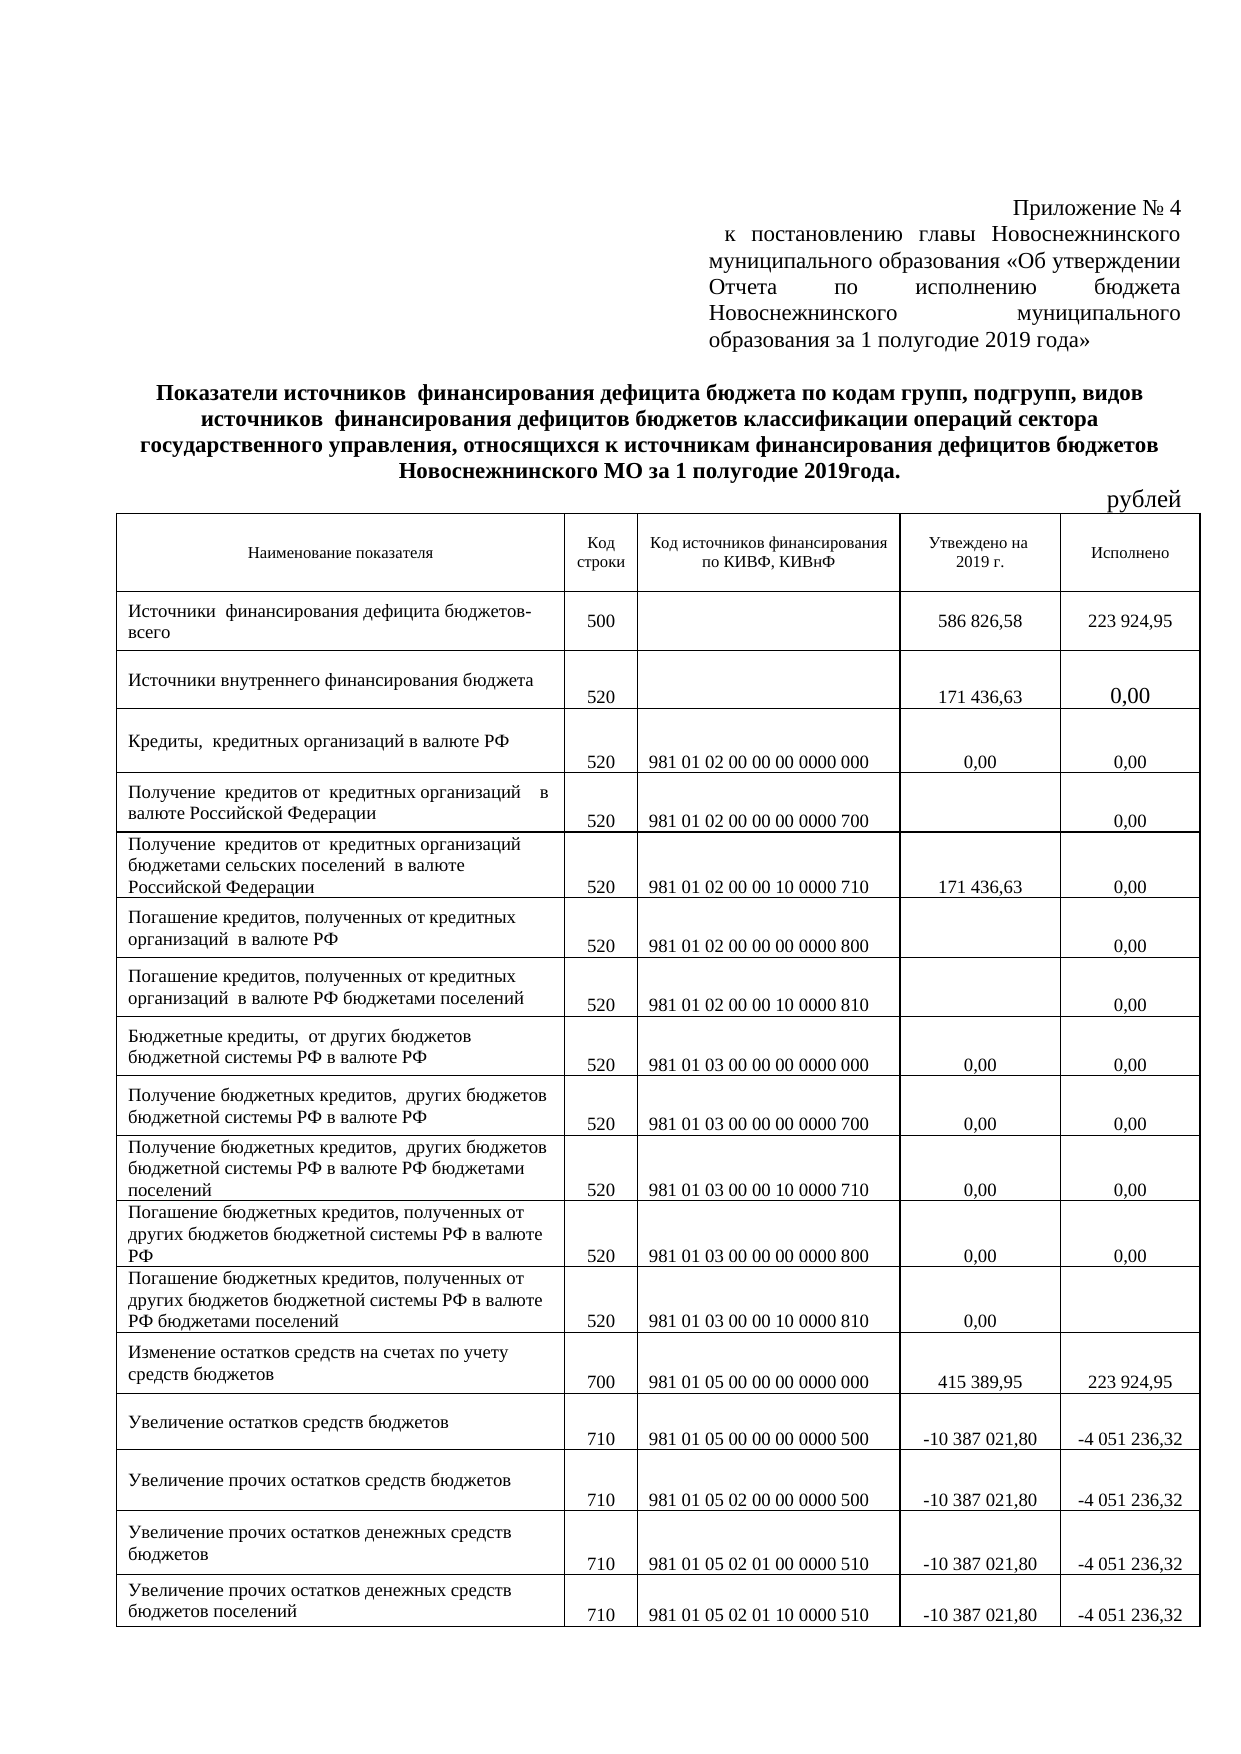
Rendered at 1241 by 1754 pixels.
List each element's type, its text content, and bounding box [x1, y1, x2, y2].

table_cell 0,00 [901, 1136, 1060, 1200]
table_cell 981 01 02 00 00 00 0000 000 [638, 709, 899, 772]
table_cell Источники финансирования дефицита бюджетов-всего [117, 592, 564, 650]
table_cell 981 01 05 02 01 10 0000 510 [638, 1575, 899, 1626]
table_cell -10 387 021,80 [901, 1511, 1060, 1574]
table_cell 415 389,95 [901, 1333, 1060, 1393]
table_cell 0,00 [1061, 898, 1199, 957]
table_cell 0,00 [901, 1076, 1060, 1135]
table_cell 0,00 [901, 1201, 1060, 1266]
table_cell Погашение кредитов, полученных от кредитных организаций в валюте РФ [117, 898, 564, 957]
text Показатели источников финансирования дефицита бюджета по кодам групп, подгрупп, видов источников финансирования дефицитов бюджетов классификации операций сектора государственного управления, относящихся к источникам финансирования дефицитов бюджетов Новоснежнинского МО за 1 полугодие 2019года. [118, 378, 1181, 484]
table_cell Увеличение прочих остатков денежных средств бюджетов поселений [117, 1575, 564, 1626]
table_cell 520 [565, 898, 637, 957]
text рублей [118, 484, 1181, 513]
table_cell 700 [565, 1333, 637, 1393]
table_cell [638, 651, 899, 708]
table_cell 171 436,63 [901, 651, 1060, 708]
table_header Исполнено [1061, 514, 1199, 591]
table_cell 586 826,58 [901, 592, 1060, 650]
table_cell 0,00 [1061, 1136, 1199, 1200]
table_cell 981 01 03 00 00 10 0000 810 [638, 1267, 899, 1332]
table_cell 981 01 02 00 00 00 0000 700 [638, 773, 899, 831]
table_cell 0,00 [901, 1017, 1060, 1075]
table_cell 0,00 [1061, 833, 1199, 897]
table_cell Получение кредитов от кредитных организаций бюджетами сельских поселений в валюте Российской Федерации [117, 833, 564, 897]
table_cell Получение бюджетных кредитов, других бюджетов бюджетной системы РФ в валюте РФ бюджетами поселений [117, 1136, 564, 1200]
table_cell 520 [565, 773, 637, 831]
table_header Код строки [565, 514, 637, 591]
table_cell -4 051 236,32 [1061, 1511, 1199, 1574]
table_cell 981 01 02 00 00 00 0000 800 [638, 898, 899, 957]
table_cell Увеличение прочих остатков средств бюджетов [117, 1450, 564, 1510]
text Приложение № 4 [709, 194, 1181, 220]
table_cell Кредиты, кредитных организаций в валюте РФ [117, 709, 564, 772]
table_cell 981 01 05 00 00 00 0000 000 [638, 1333, 899, 1393]
table_cell Погашение бюджетных кредитов, полученных от других бюджетов бюджетной системы РФ в валюте РФ бюджетами поселений [117, 1267, 564, 1332]
table_header Утвеждено на 2019 г. [901, 514, 1060, 591]
table_cell Источники внутреннего финансирования бюджета [117, 651, 564, 708]
table_cell [1061, 1267, 1199, 1332]
table_cell 0,00 [1061, 651, 1199, 708]
table_cell -10 387 021,80 [901, 1394, 1060, 1449]
table_cell 981 01 02 00 00 10 0000 810 [638, 958, 899, 1016]
table_cell 520 [565, 651, 637, 708]
table_cell 0,00 [901, 1267, 1060, 1332]
table_cell 520 [565, 1076, 637, 1135]
table_cell -4 051 236,32 [1061, 1575, 1199, 1626]
table_cell 223 924,95 [1061, 592, 1199, 650]
table_cell 500 [565, 592, 637, 650]
table_cell Погашение кредитов, полученных от кредитных организаций в валюте РФ бюджетами поселений [117, 958, 564, 1016]
table_cell Бюджетные кредиты, от других бюджетов бюджетной системы РФ в валюте РФ [117, 1017, 564, 1075]
table_cell 0,00 [1061, 1017, 1199, 1075]
table_cell 520 [565, 1017, 637, 1075]
table_cell 981 01 02 00 00 10 0000 710 [638, 833, 899, 897]
table_cell -4 051 236,32 [1061, 1450, 1199, 1510]
table_cell 223 924,95 [1061, 1333, 1199, 1393]
table_cell 520 [565, 1136, 637, 1200]
table_cell [638, 592, 899, 650]
table_cell 981 01 05 02 00 00 0000 500 [638, 1450, 899, 1510]
table_cell 0,00 [1061, 1076, 1199, 1135]
table_cell Увеличение прочих остатков денежных средств бюджетов [117, 1511, 564, 1574]
table_cell 710 [565, 1575, 637, 1626]
table_cell 0,00 [1061, 1201, 1199, 1266]
table_cell Погашение бюджетных кредитов, полученных от других бюджетов бюджетной системы РФ в валюте РФ [117, 1201, 564, 1266]
table_cell [901, 898, 1060, 957]
table_cell Изменение остатков средств на счетах по учету средств бюджетов [117, 1333, 564, 1393]
table_cell Получение кредитов от кредитных организаций в валюте Российской Федерации [117, 773, 564, 831]
table_cell -10 387 021,80 [901, 1575, 1060, 1626]
table_cell 0,00 [1061, 958, 1199, 1016]
table_cell 981 01 03 00 00 00 0000 800 [638, 1201, 899, 1266]
table_cell Увеличение остатков средств бюджетов [117, 1394, 564, 1449]
table_cell 0,00 [901, 709, 1060, 772]
table_cell 710 [565, 1394, 637, 1449]
table_cell 0,00 [1061, 709, 1199, 772]
table_cell 520 [565, 1267, 637, 1332]
table_cell 981 01 03 00 00 00 0000 000 [638, 1017, 899, 1075]
table_header Наименование показателя [117, 514, 564, 591]
table_cell 981 01 03 00 00 10 0000 710 [638, 1136, 899, 1200]
table_cell [901, 958, 1060, 1016]
table_cell [901, 773, 1060, 831]
table_cell -4 051 236,32 [1061, 1394, 1199, 1449]
table_cell -10 387 021,80 [901, 1450, 1060, 1510]
table_cell 981 01 03 00 00 00 0000 700 [638, 1076, 899, 1135]
table_cell 520 [565, 709, 637, 772]
table_cell 0,00 [1061, 773, 1199, 831]
table_cell 981 01 05 00 00 00 0000 500 [638, 1394, 899, 1449]
table_cell 520 [565, 833, 637, 897]
table_cell 710 [565, 1450, 637, 1510]
table_cell 981 01 05 02 01 00 0000 510 [638, 1511, 899, 1574]
table_cell 520 [565, 958, 637, 1016]
table_cell 710 [565, 1511, 637, 1574]
table_cell 171 436,63 [901, 833, 1060, 897]
text к постановлению главы Новоснежнинского муниципального образования «Об утверждении Отчета по исполнению бюджета Новоснежнинского муниципального образования за 1 полугодие 2019 года» [709, 220, 1181, 352]
table_cell Получение бюджетных кредитов, других бюджетов бюджетной системы РФ в валюте РФ [117, 1076, 564, 1135]
table_header Код источников финансирования по КИВФ, КИВнФ [638, 514, 899, 591]
table_cell 520 [565, 1201, 637, 1266]
